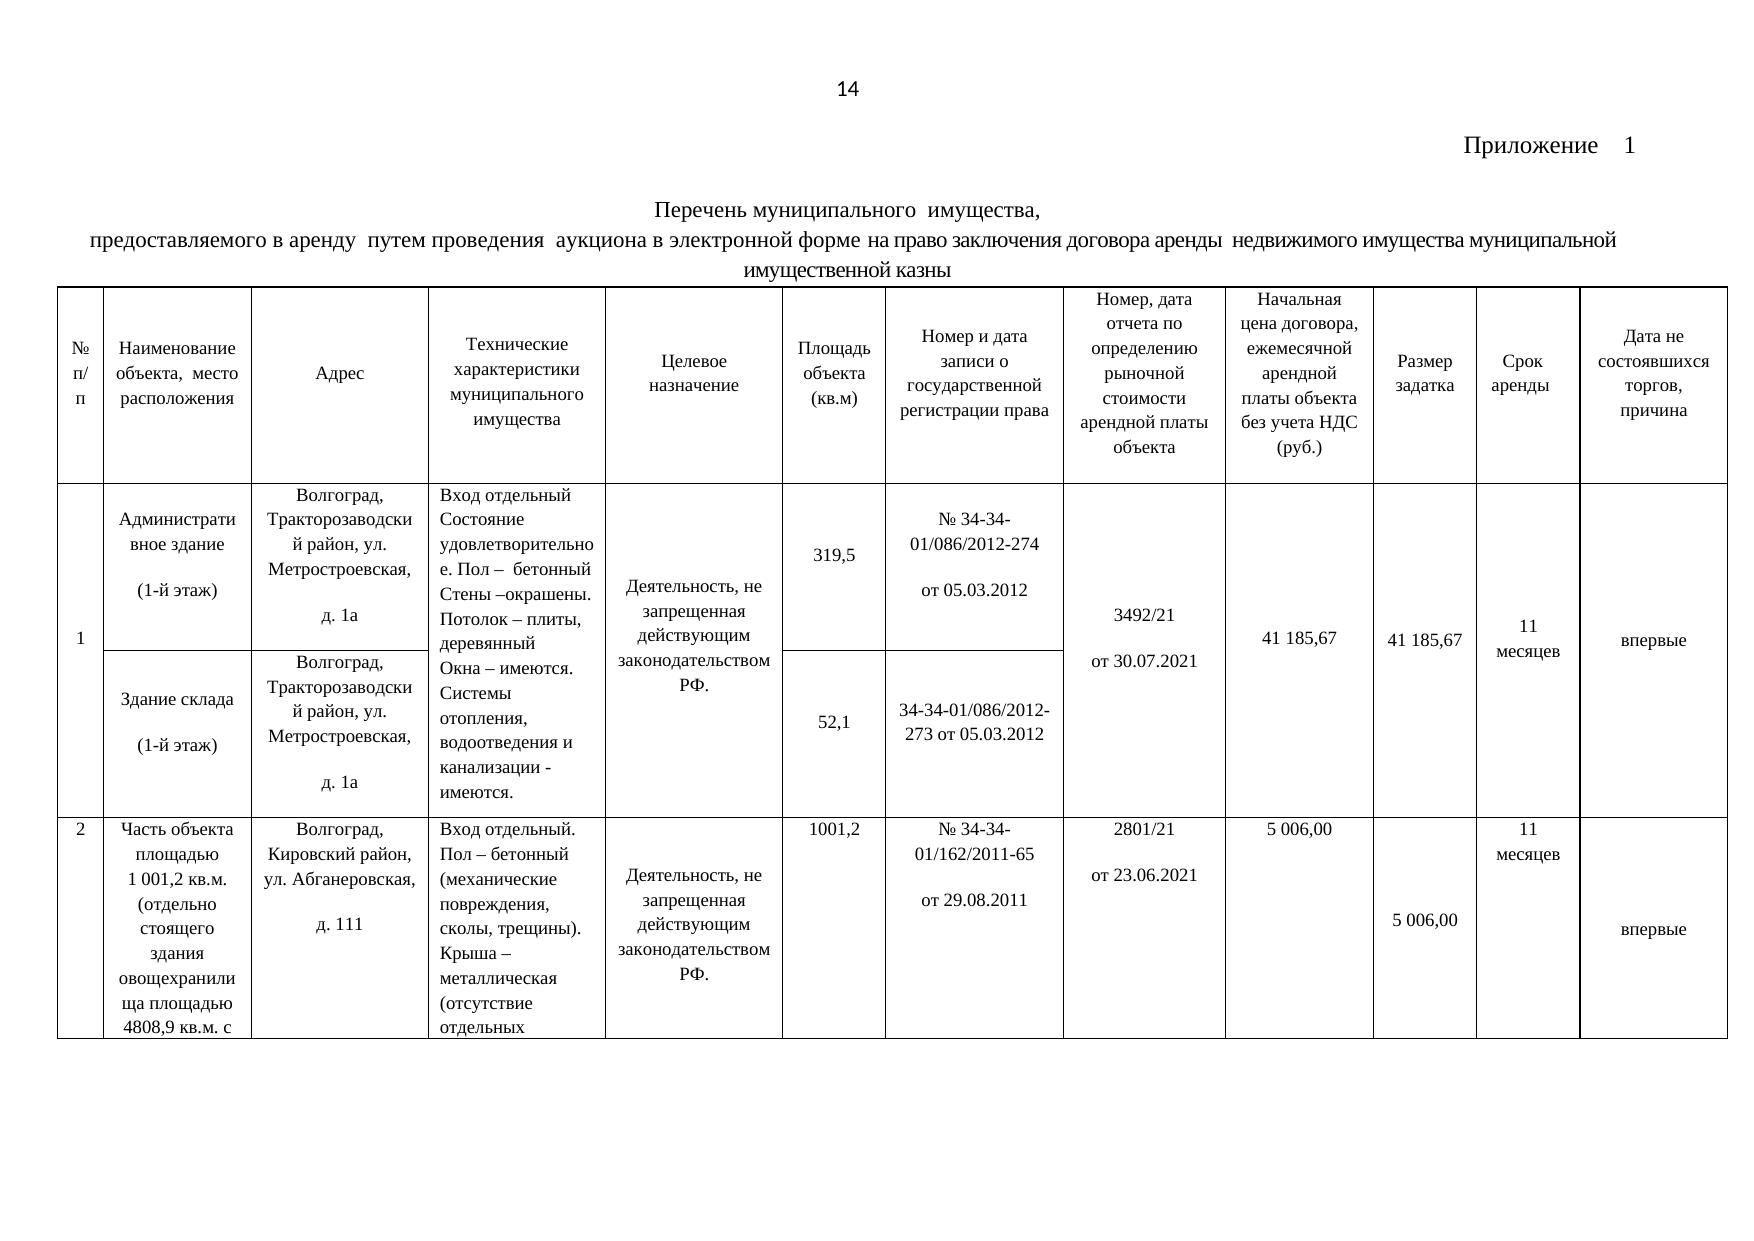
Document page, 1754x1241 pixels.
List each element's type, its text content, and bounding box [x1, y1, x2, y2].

table_cell 3492/21 от 30.07.2021 [1064, 484, 1225, 817]
table_header Целевое назначение [606, 288, 782, 482]
table_cell Административное здание (1-й этаж) [104, 484, 251, 650]
table_cell 41 185,67 [1374, 484, 1476, 817]
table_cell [886, 818, 1063, 1038]
table_header Размер задатка [1374, 288, 1476, 482]
table_cell 5 006,00 [1374, 818, 1476, 1038]
table_cell 5 006,00 [1226, 818, 1373, 1038]
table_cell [429, 818, 605, 1038]
text предоставляемого в аренду путем проведения аукциона в электронной форме на право заключения договора аренды недвижимого имущества муниципальной имущественной казны [59, 226, 1636, 283]
table_cell № 34-34-01/086/2012-274 от 05.03.2012 [886, 484, 1063, 650]
table_header Номер, дата отчета по определению рыночной стоимости арендной платы объекта [1064, 288, 1225, 482]
table_cell 41 185,67 [1226, 484, 1373, 817]
table_cell впервые [1581, 484, 1727, 817]
table_cell 52,1 [783, 651, 885, 817]
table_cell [606, 818, 782, 1038]
table_cell 2 [58, 818, 103, 1038]
text Приложение 1 [59, 130, 1636, 158]
table_cell Здание склада (1-й этаж) [104, 651, 251, 817]
table_cell 11 месяцев [1477, 484, 1579, 817]
table_cell Волгоград, Тракторозаводский район, ул. Метростроевская, д. 1а [252, 484, 428, 650]
table_header Начальная цена договора, ежемесячной арендной платы объекта без учета НДС (руб.) [1226, 288, 1373, 482]
table_cell Деятельность, не запрещенная действующим законодательством РФ. [606, 484, 782, 817]
table_header Наименование объекта, место расположения [104, 288, 251, 482]
table_cell впервые [1581, 818, 1727, 1038]
table_header Номер и дата записи о государственной регистрации права [886, 288, 1063, 482]
table_cell 1001,2 [783, 818, 885, 1038]
table_cell 319,5 [783, 484, 885, 650]
table_header № п/п [58, 288, 103, 482]
table_header Технические характеристики муниципального имущества [429, 288, 605, 482]
text Перечень муниципального имущества, [59, 196, 1636, 222]
table_header Срок аренды [1477, 288, 1579, 482]
table_cell Вход отдельный Состояние удовлетворительное. Пол – бетонный Стены –окрашены. Потолок – плиты, деревянный Окна – имеются. Системы отопления, водоотведения и канализации - имеются. [429, 484, 605, 817]
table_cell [1064, 818, 1225, 1038]
table_cell 34-34-01/086/2012-273 от 05.03.2012 [886, 651, 1063, 817]
table_cell Волгоград, Тракторозаводский район, ул. Метростроевская, д. 1а [252, 651, 428, 817]
table_header Площадь объекта (кв.м) [783, 288, 885, 482]
table_cell 11 месяцев [1477, 818, 1579, 1038]
table_header Дата не состоявшихся торгов, причина [1581, 288, 1727, 482]
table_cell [252, 818, 428, 1038]
table_cell 1 [58, 484, 103, 817]
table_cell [104, 818, 251, 1038]
table_header Адрес [252, 288, 428, 482]
